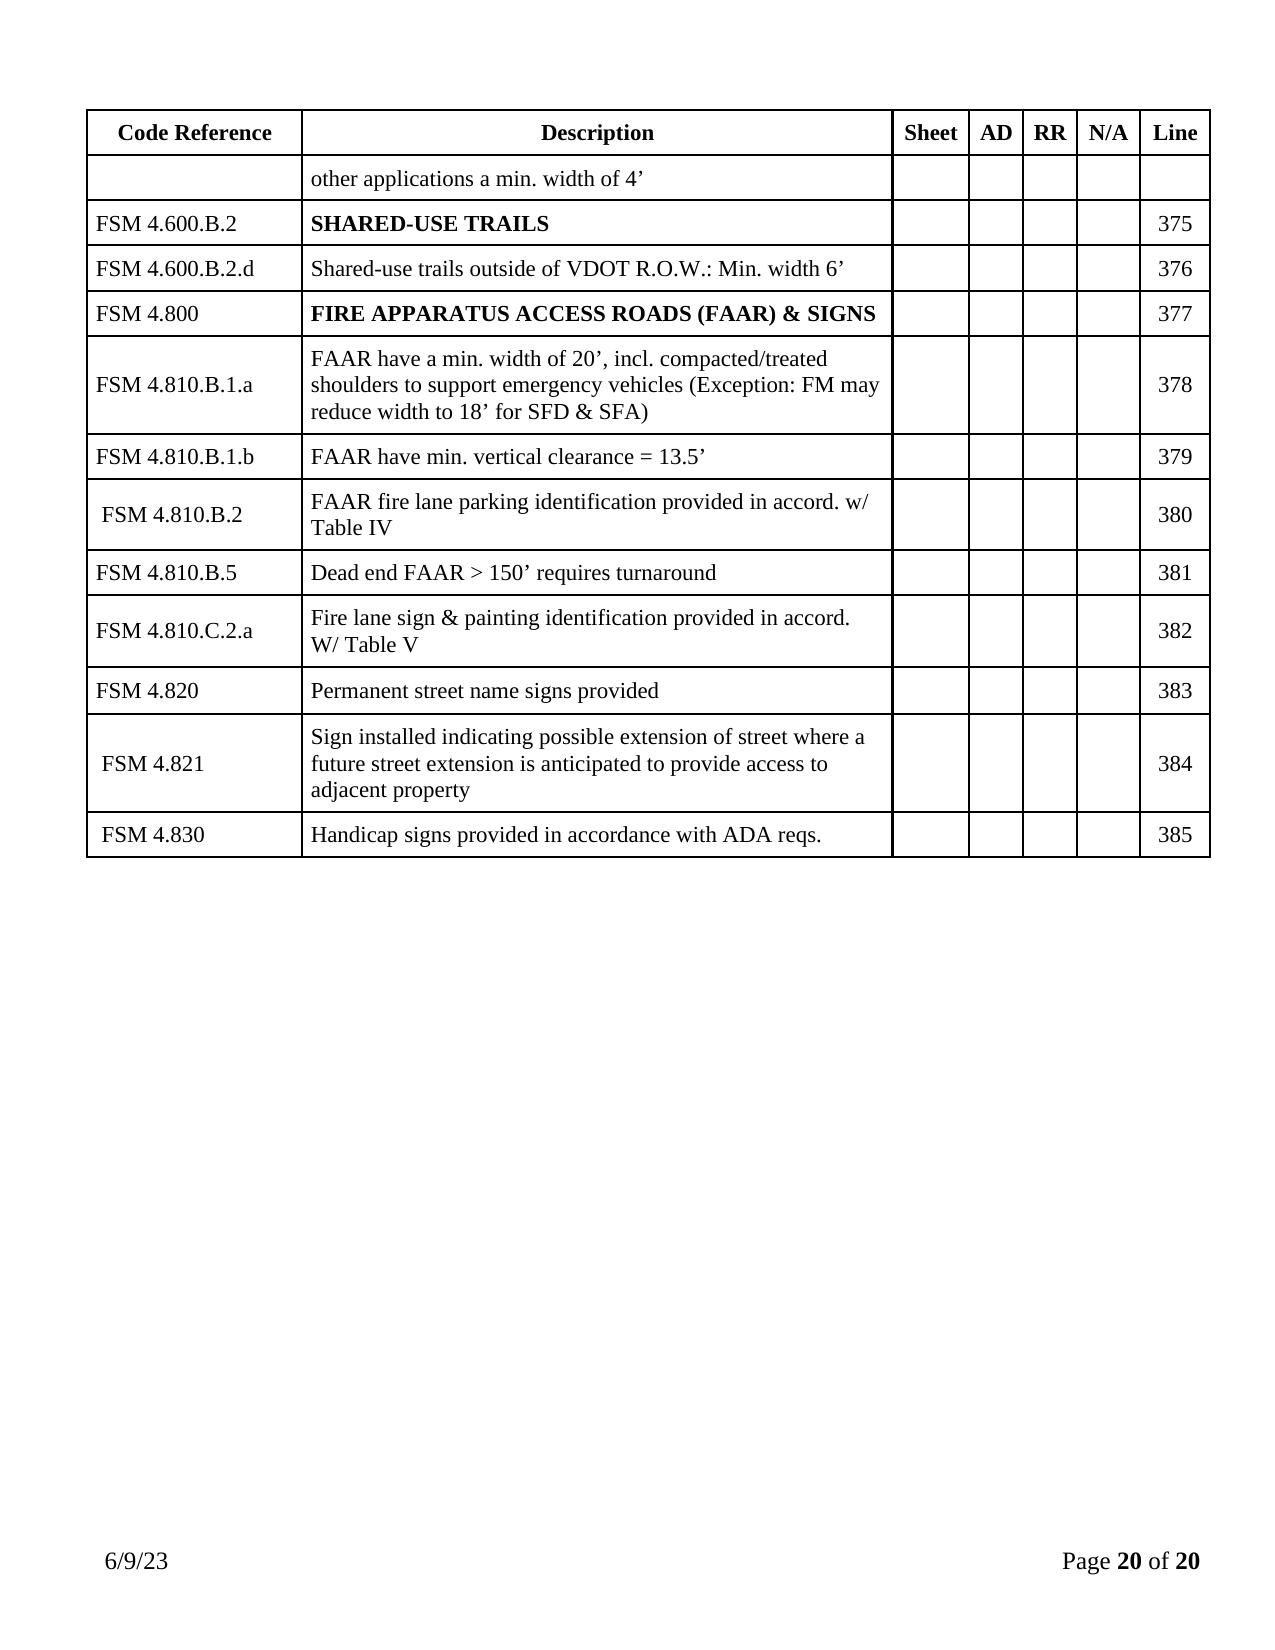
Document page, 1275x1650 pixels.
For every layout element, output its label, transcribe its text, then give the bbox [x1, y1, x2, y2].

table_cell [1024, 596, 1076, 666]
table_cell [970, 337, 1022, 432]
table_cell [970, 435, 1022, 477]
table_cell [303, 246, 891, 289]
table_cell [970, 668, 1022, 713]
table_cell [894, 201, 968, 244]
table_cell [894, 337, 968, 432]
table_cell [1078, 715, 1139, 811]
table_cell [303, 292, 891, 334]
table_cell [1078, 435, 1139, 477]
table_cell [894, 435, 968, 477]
table_header Description [303, 111, 891, 154]
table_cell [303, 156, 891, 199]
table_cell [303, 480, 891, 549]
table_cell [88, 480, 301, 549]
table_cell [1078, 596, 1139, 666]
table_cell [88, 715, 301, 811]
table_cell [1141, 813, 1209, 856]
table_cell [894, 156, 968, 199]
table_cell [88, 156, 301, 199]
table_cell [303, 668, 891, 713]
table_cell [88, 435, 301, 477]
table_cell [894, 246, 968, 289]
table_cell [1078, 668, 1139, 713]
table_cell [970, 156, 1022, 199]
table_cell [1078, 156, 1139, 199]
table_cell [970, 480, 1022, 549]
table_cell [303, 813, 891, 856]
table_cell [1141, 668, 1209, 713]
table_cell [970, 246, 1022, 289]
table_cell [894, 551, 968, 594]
table_header RR [1024, 111, 1076, 154]
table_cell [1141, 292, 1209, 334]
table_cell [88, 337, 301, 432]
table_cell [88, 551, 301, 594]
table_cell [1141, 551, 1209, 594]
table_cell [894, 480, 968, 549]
table_header N/A [1078, 111, 1139, 154]
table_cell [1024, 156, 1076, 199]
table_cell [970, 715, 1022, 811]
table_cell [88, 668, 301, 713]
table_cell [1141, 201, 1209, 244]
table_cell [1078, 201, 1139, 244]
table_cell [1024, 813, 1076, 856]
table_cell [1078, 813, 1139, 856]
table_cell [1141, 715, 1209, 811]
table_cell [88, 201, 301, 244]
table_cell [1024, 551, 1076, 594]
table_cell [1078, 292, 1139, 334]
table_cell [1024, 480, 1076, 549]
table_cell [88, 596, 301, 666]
table_header Code Reference [88, 111, 301, 154]
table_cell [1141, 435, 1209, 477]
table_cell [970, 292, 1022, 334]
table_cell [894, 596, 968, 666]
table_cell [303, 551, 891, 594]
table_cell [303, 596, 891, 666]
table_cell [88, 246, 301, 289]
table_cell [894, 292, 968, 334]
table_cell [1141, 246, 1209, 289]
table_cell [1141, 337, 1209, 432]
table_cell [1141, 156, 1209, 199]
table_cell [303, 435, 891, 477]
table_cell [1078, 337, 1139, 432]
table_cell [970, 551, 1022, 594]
table_header AD [970, 111, 1022, 154]
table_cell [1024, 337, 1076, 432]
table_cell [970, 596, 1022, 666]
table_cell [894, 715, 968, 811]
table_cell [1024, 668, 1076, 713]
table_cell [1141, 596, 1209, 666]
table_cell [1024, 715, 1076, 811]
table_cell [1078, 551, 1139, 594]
table_header Sheet [894, 111, 968, 154]
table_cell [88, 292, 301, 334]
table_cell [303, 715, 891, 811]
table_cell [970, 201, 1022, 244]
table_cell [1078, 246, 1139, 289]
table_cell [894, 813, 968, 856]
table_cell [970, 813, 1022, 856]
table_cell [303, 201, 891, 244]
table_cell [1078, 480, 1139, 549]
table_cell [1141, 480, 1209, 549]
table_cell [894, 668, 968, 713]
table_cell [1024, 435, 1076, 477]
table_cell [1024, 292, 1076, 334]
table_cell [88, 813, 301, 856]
table_header Line [1141, 111, 1209, 154]
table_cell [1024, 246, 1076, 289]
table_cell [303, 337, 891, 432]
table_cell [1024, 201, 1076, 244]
